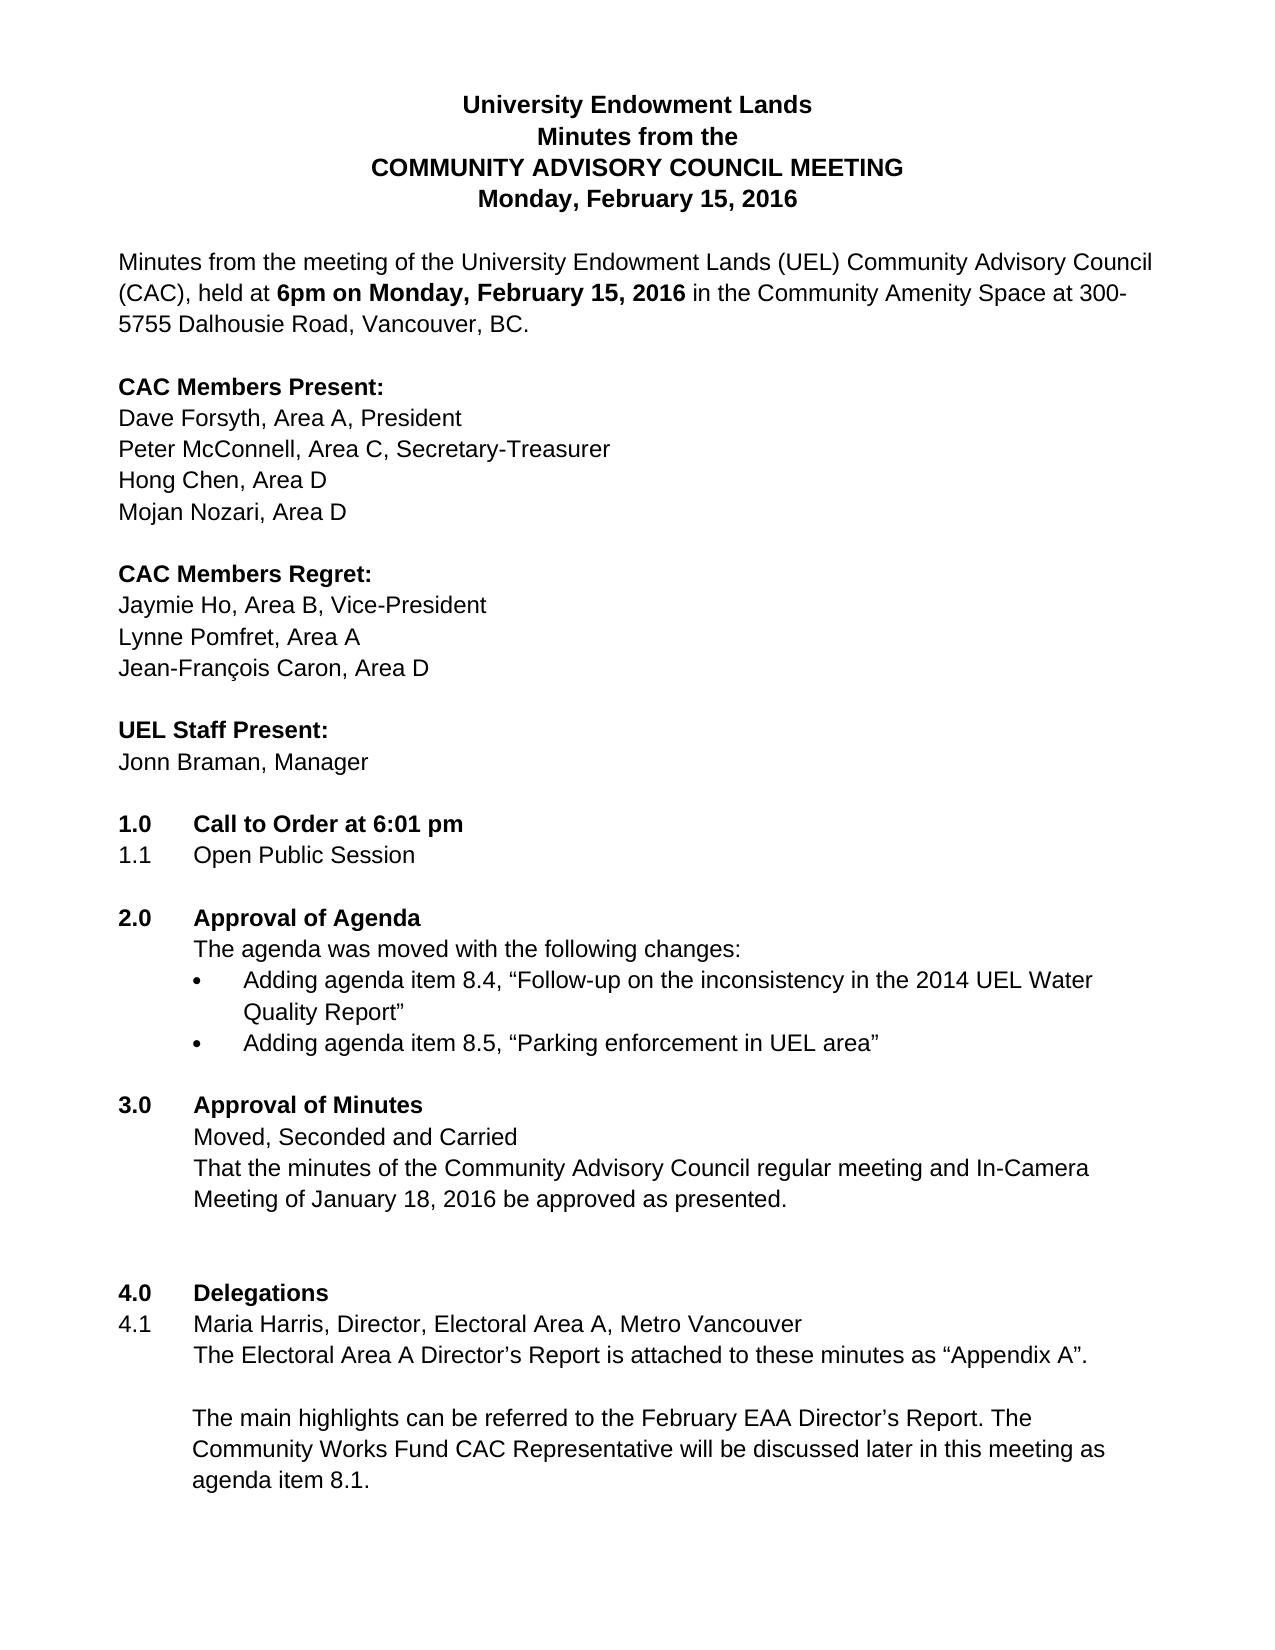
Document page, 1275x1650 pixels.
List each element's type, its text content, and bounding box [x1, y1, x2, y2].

text Hong Chen, Area D [118, 464, 1157, 495]
text CAC Members Regret: [118, 557, 1157, 589]
text Dave Forsyth, Area A, President [118, 401, 1157, 432]
text The agenda was moved with the following changes: [118, 932, 1157, 964]
text Monday, February 15, 2016 [118, 182, 1157, 214]
list Adding agenda item 8.5, “Parking enforcement in UEL area” [193, 1026, 1157, 1057]
text 4.1 Maria Harris, Director, Electoral Area A, Metro Vancouver [118, 1307, 1157, 1339]
list Approval of Agenda [118, 901, 1157, 932]
text University Endowment Lands [118, 89, 1157, 120]
text UEL Staff Present: [118, 714, 1157, 745]
text 3.0 Approval of Minutes [118, 1089, 1157, 1120]
text Jonn Braman, Manager [118, 745, 1157, 776]
text The Electoral Area A Director’s Report is attached to these minutes as “Appendix A”. [118, 1339, 1157, 1370]
text 4.0 Delegations [118, 1276, 1157, 1307]
text Peter McConnell, Area C, Secretary-Treasurer [118, 432, 1157, 464]
text Minutes from the [118, 120, 1157, 151]
text Minutes from the meeting of the University Endowment Lands (UEL) Community Advisory Council (CAC), held at 6pm on Monday, February 15, 2016 in the Community Amenity Space at 300-5755 Dalhousie Road, Vancouver, BC. [118, 245, 1157, 339]
list Call to Order at 6:01 pm [118, 807, 1157, 839]
text Jaymie Ho, Area B, Vice-President [118, 589, 1157, 620]
text Mojan Nozari, Area D [118, 495, 1157, 526]
text 1.1 Open Public Session [118, 839, 1157, 870]
text Jean-François Caron, Area D [118, 651, 1157, 682]
text Lynne Pomfret, Area A [118, 620, 1157, 651]
text That the minutes of the Community Advisory Council regular meeting and In-Camera Meeting of January 18, 2016 be approved as presented. [193, 1151, 1157, 1214]
text COMMUNITY ADVISORY COUNCIL MEETING [118, 151, 1157, 182]
text Moved, Seconded and Carried [118, 1120, 1157, 1151]
text CAC Members Present: [118, 370, 1157, 401]
text The main highlights can be referred to the February EAA Director’s Report. The Community Works Fund CAC Representative will be discussed later in this meeting as agenda item 8.1. [192, 1401, 1157, 1495]
list Adding agenda item 8.4, “Follow-up on the inconsistency in the 2014 UEL Water Quality Report” [193, 964, 1157, 1026]
